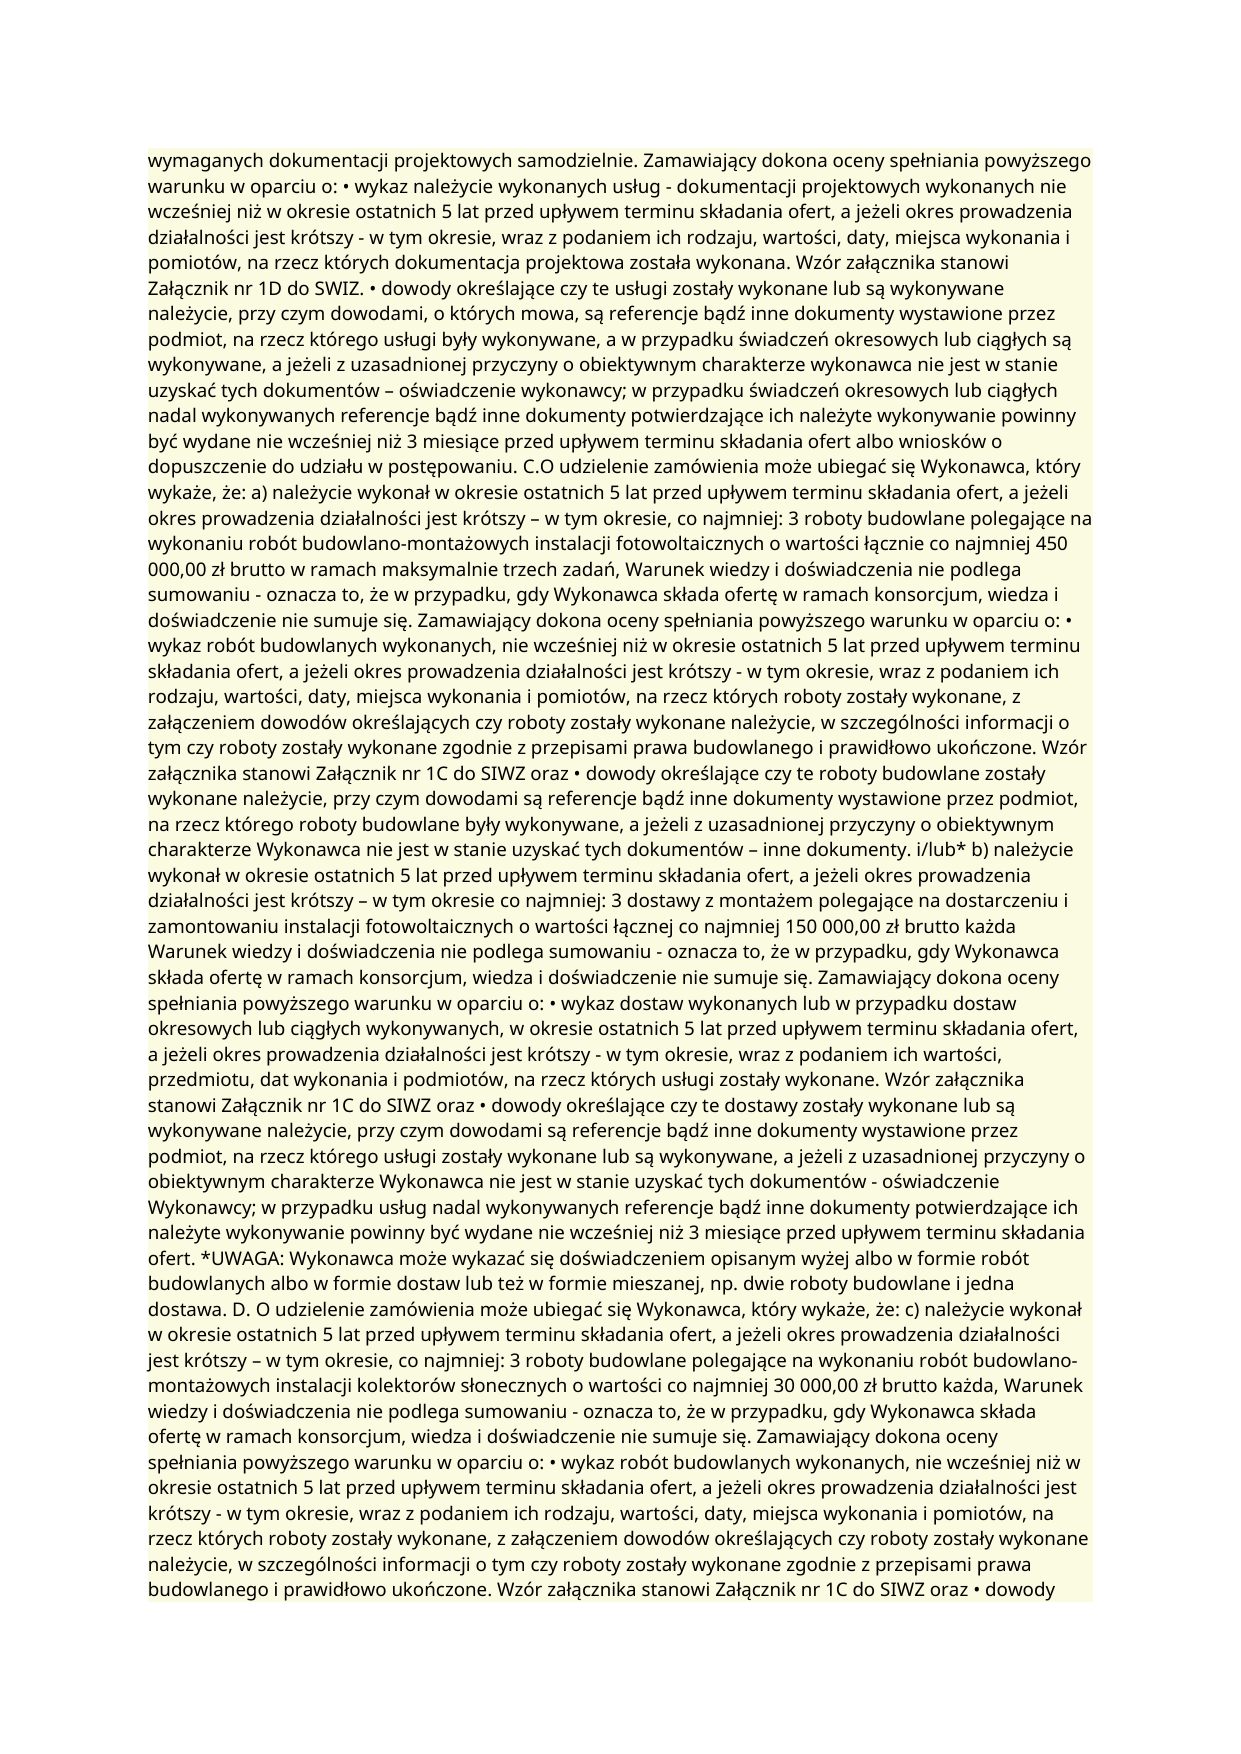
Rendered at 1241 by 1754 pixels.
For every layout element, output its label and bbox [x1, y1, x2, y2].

text [148, 148, 1093, 1602]
